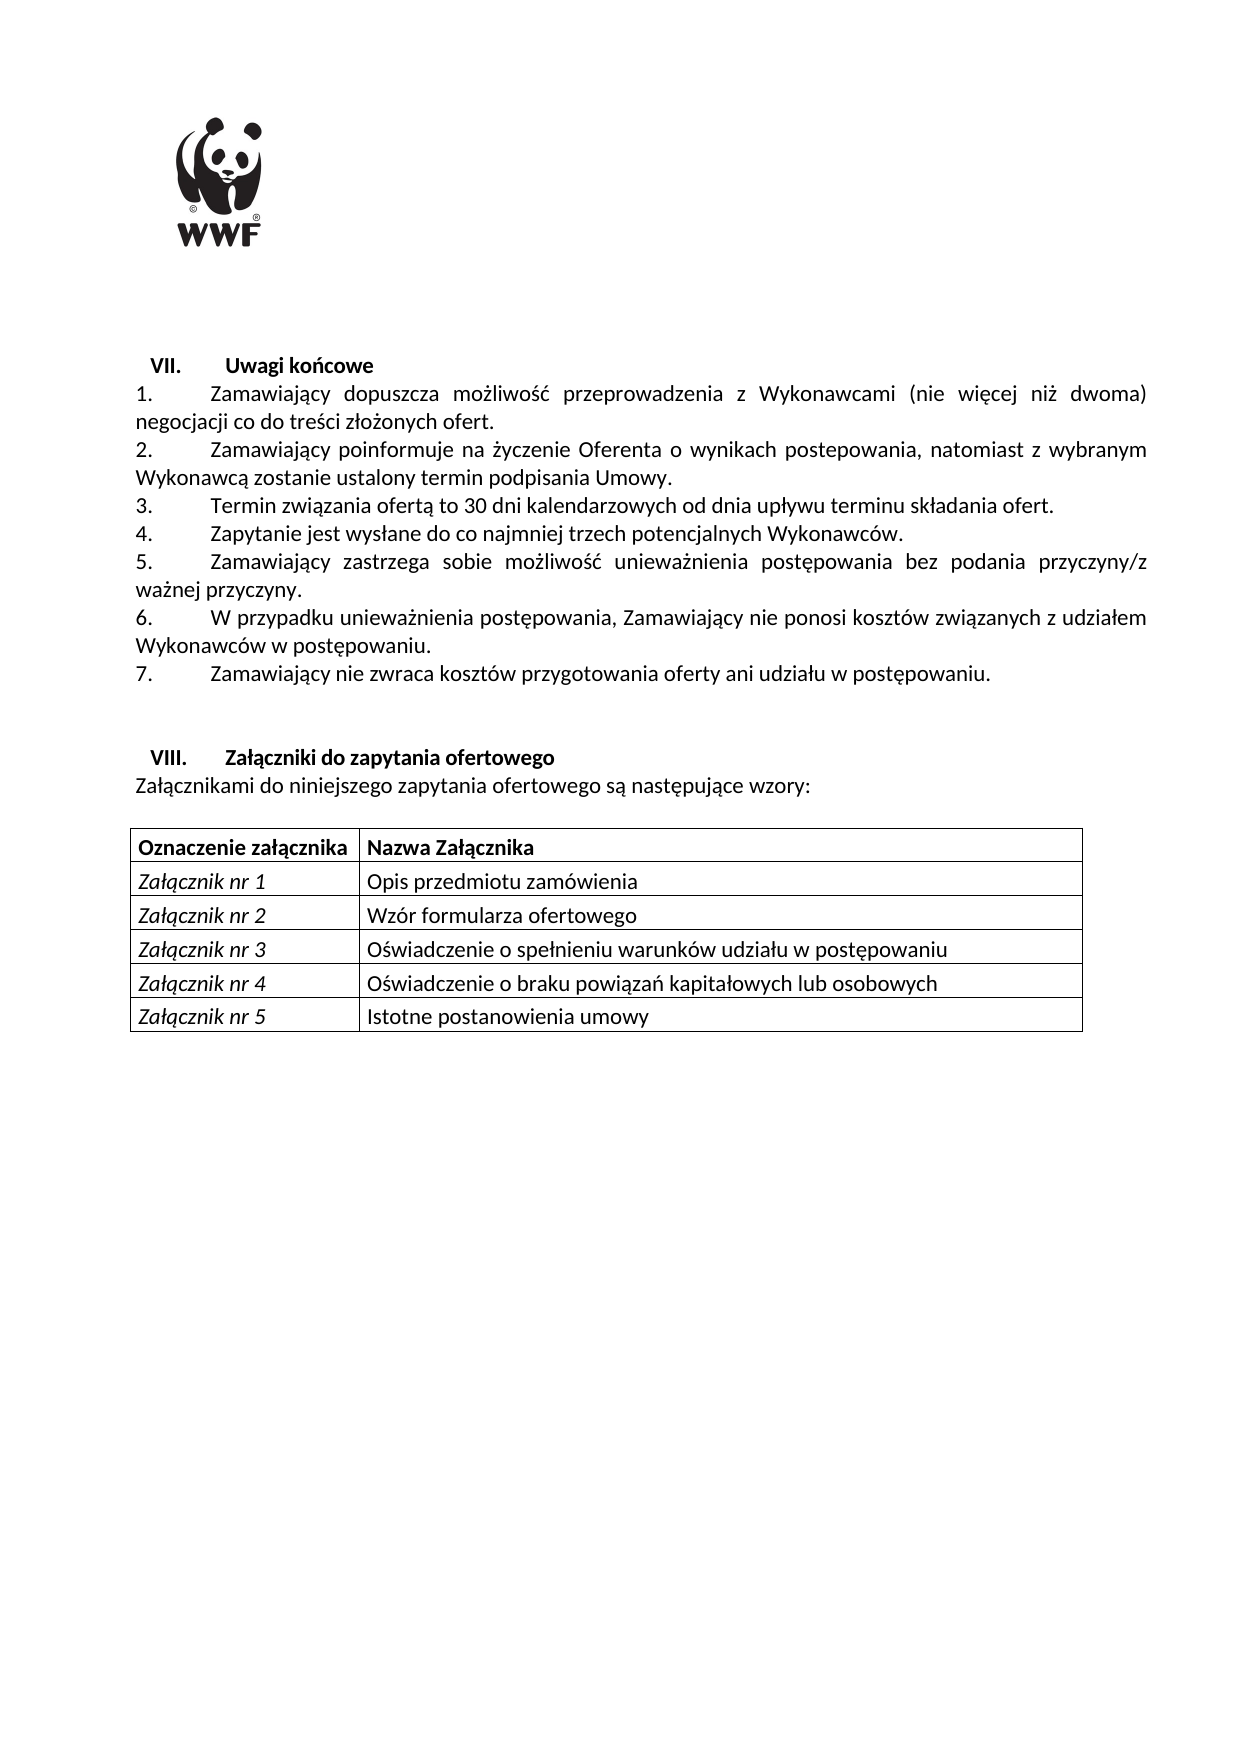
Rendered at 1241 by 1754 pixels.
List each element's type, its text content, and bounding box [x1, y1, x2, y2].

table_cell Istotne postanowienia umowy [360, 998, 1082, 1031]
table_cell Oświadczenie o braku powiązań kapitałowych lub osobowych [360, 964, 1082, 997]
list Termin związania ofertą to 30 dni kalendarzowych od dnia upływu terminu składania ofert. [135, 491, 1148, 519]
list Zapytanie jest wysłane do co najmniej trzech potencjalnych Wykonawców. [135, 519, 1148, 547]
table_cell Wzór formularza ofertowego [360, 896, 1082, 929]
table_cell Załącznik nr 2 [131, 896, 359, 929]
table_cell Załącznik nr 5 [131, 998, 359, 1031]
table_header Nazwa Załącznika [360, 829, 1082, 861]
table_cell Załącznik nr 3 [131, 930, 359, 963]
table_cell Załącznik nr 1 [131, 862, 359, 895]
table_header Oznaczenie załącznika [131, 829, 359, 861]
picture [176, 117, 262, 247]
text Załącznikami do niniejszego zapytania ofertowego są następujące wzory: [135, 771, 1148, 799]
list Zamawiający poinformuje na życzenie Oferenta o wynikach postepowania, natomiast z wybranym Wykonawcą zostanie ustalony termin podpisania Umowy. [135, 435, 1148, 491]
table_cell Oświadczenie o spełnieniu warunków udziału w postępowaniu [360, 930, 1082, 963]
list Zamawiający zastrzega sobie możliwość unieważnienia postępowania bez podania przyczyny/z ważnej przyczyny. [135, 547, 1148, 603]
list Załączniki do zapytania ofertowego [150, 743, 1148, 771]
table_cell Załącznik nr 4 [131, 964, 359, 997]
list Zamawiający nie zwraca kosztów przygotowania oferty ani udziału w postępowaniu. [135, 659, 1148, 687]
list Zamawiający dopuszcza możliwość przeprowadzenia z Wykonawcami (nie więcej niż dwoma) negocjacji co do treści złożonych ofert. [135, 379, 1148, 435]
list Uwagi końcowe [150, 351, 1148, 379]
table_cell Opis przedmiotu zamówienia [360, 862, 1082, 895]
list W przypadku unieważnienia postępowania, Zamawiający nie ponosi kosztów związanych z udziałem Wykonawców w postępowaniu. [135, 603, 1148, 659]
